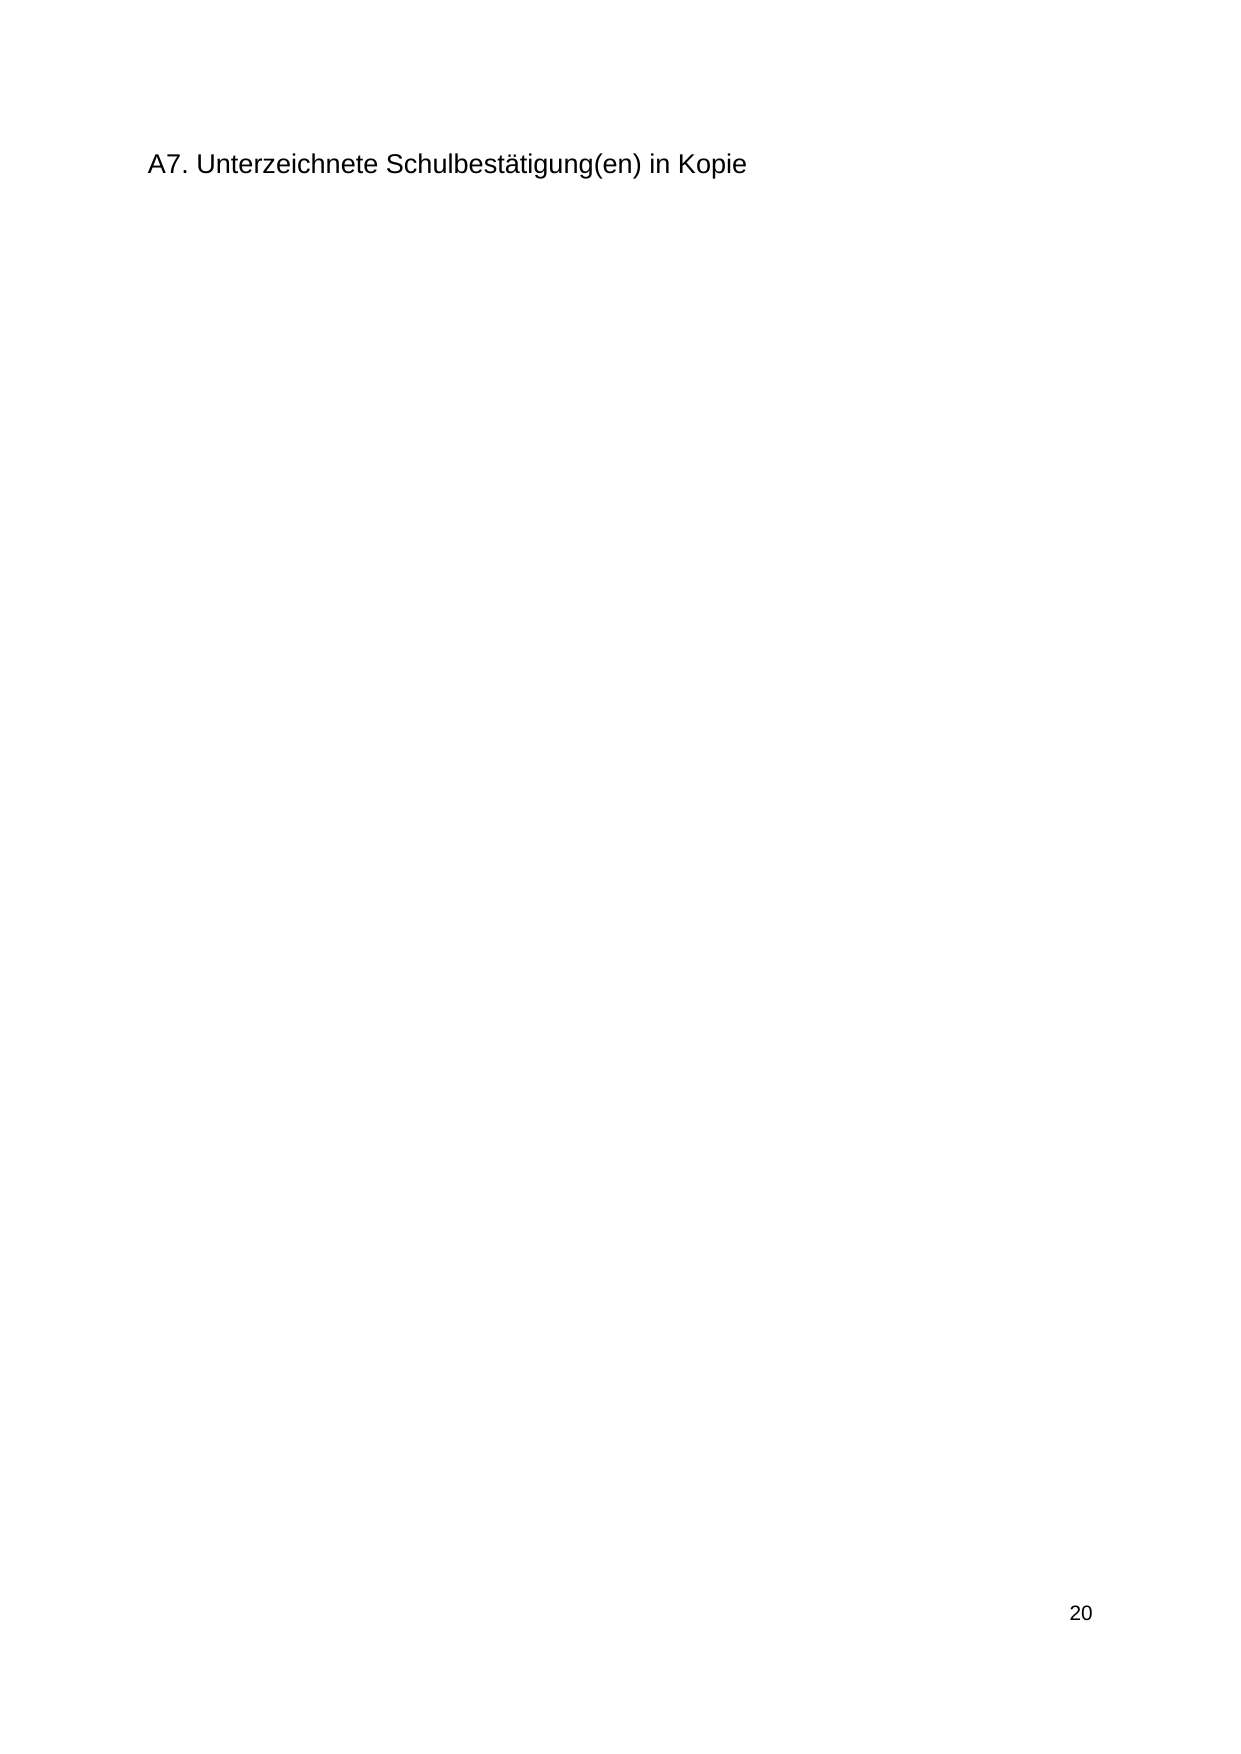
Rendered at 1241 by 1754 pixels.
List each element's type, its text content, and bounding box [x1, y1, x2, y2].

subtitle A7. Unterzeichnete Schulbestätigung(en) in Kopie [148, 148, 1092, 179]
